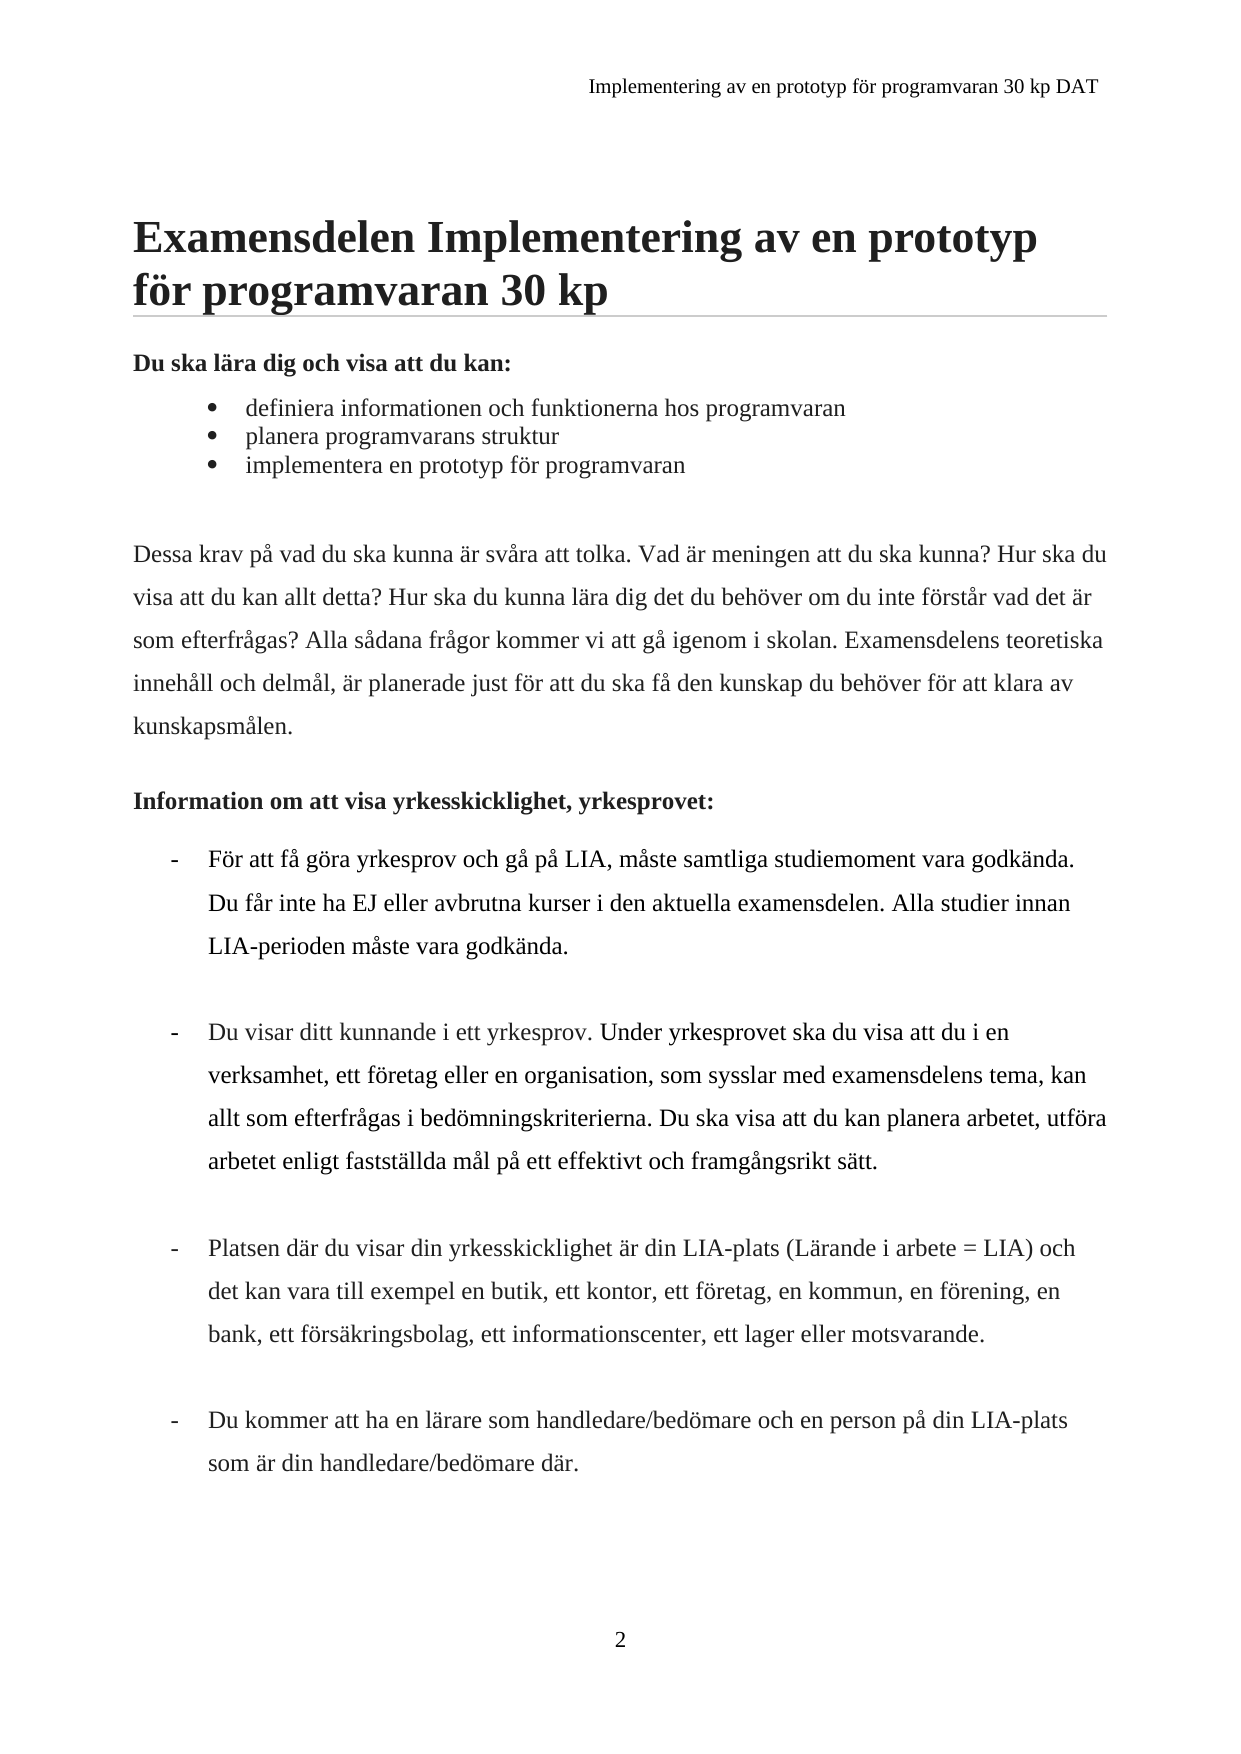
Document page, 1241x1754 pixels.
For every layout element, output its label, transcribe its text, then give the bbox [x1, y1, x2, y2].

list definiera informationen och funktionerna hos programvaran [208, 393, 1107, 421]
text Information om att visa yrkesskicklighet, yrkesprovet: [133, 786, 1107, 814]
list Du kommer att ha en lärare som handledare/bedömare och en person på din LIA-plats som är din handledare/bedömare där. [170, 1405, 1107, 1477]
list För att få göra yrkesprov och gå på LIA, måste samtliga studiemoment vara godkända. Du får inte ha EJ eller avbrutna kurser i den aktuella examensdelen. Alla studier innan LIA-perioden måste vara godkända. [170, 844, 1107, 959]
text Examensdelen Implementering av en prototyp för programvaran 30 kp [133, 210, 1107, 315]
text Du ska lära dig och visa att du kan: [133, 348, 1107, 377]
text Dessa krav på vad du ska kunna är svåra att tolka. Vad är meningen att du ska kunna? Hur ska du visa att du kan allt detta? Hur ska du kunna lära dig det du behöver om du inte förstår vad det är som efterfrågas? Alla sådana frågor kommer vi att gå igenom i skolan. Examensdelens teoretiska innehåll och delmål, är planerade just för att du ska få den kunskap du behöver för att klara av kunskapsmålen. [133, 539, 1107, 740]
list implementera en prototyp för programvaran [208, 450, 1107, 479]
list Platsen där du visar din yrkesskicklighet är din LIA-plats (Lärande i arbete = LIA) och det kan vara till exempel en butik, ett kontor, ett företag, en kommun, en förening, en bank, ett försäkringsbolag, ett informationscenter, ett lager eller motsvarande. [170, 1233, 1107, 1348]
list planera programvarans struktur [208, 421, 1107, 450]
list Du visar ditt kunnande i ett yrkesprov. Under yrkesprovet ska du visa att du i en verksamhet, ett företag eller en organisation, som sysslar med examensdelens tema, kan allt som efterfrågas i bedömningskriterierna. Du ska visa att du kan planera arbetet, utföra arbetet enligt fastställda mål på ett effektivt och framgångsrikt sätt. [170, 1017, 1107, 1175]
